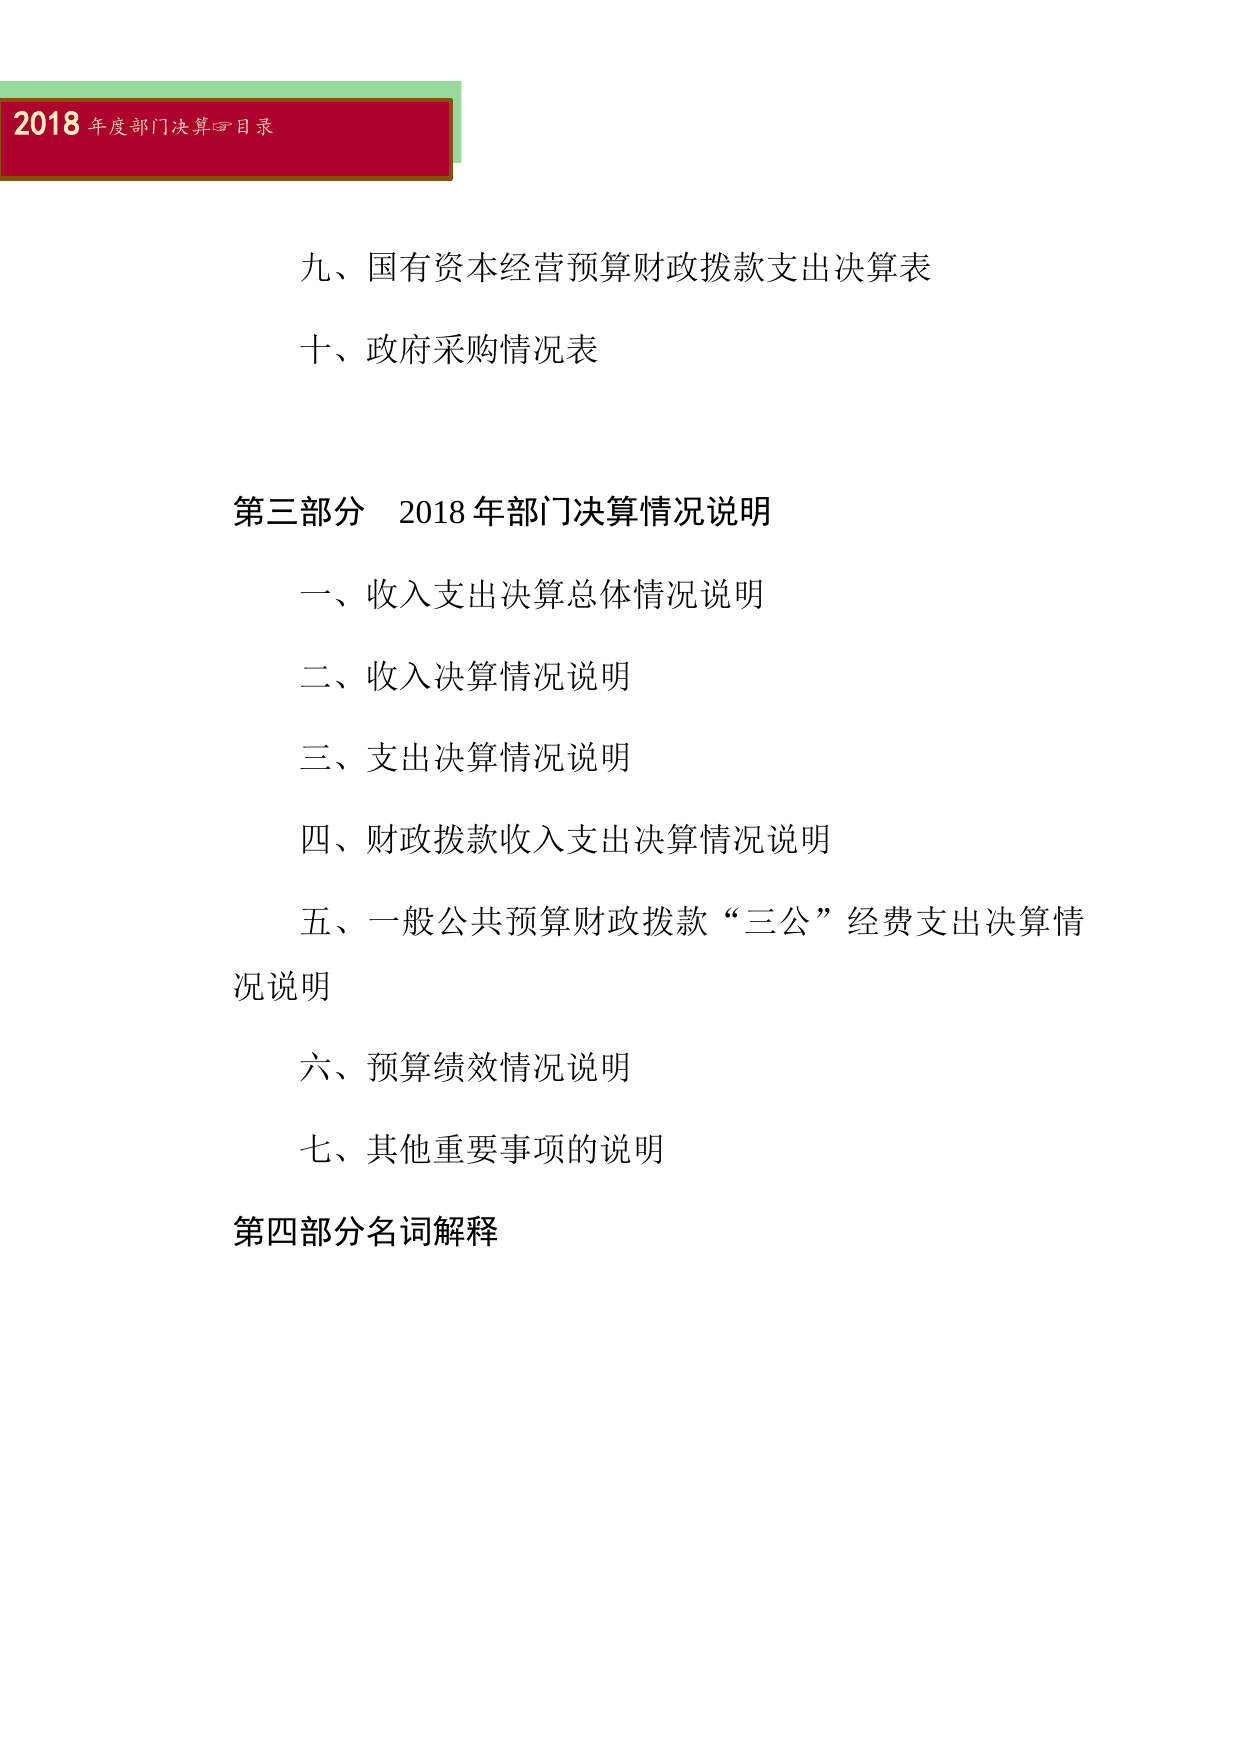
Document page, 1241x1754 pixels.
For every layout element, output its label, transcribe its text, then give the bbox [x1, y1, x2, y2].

text 七、其他重要事项的说明 [232, 1114, 1087, 1179]
text 二、收入决算情况说明 [232, 641, 1087, 706]
text 九、国有资本经营预算财政拨款支出决算表 [232, 233, 1087, 298]
text 五、一般公共预算财政拨款“三公”经费支出决算情况说明 [232, 886, 1087, 1016]
text 三、支出决算情况说明 [232, 723, 1087, 788]
text 四、财政拨款收入支出决算情况说明 [232, 804, 1087, 869]
text 第四部分名词解释 [165, 1196, 1087, 1261]
text 第三部分 2018年部门决算情况说明 [165, 478, 1087, 543]
text 一、收入支出决算总体情况说明 [232, 559, 1087, 624]
text 十、政府采购情况表 [232, 314, 1087, 379]
text 六、预算绩效情况说明 [232, 1033, 1087, 1098]
